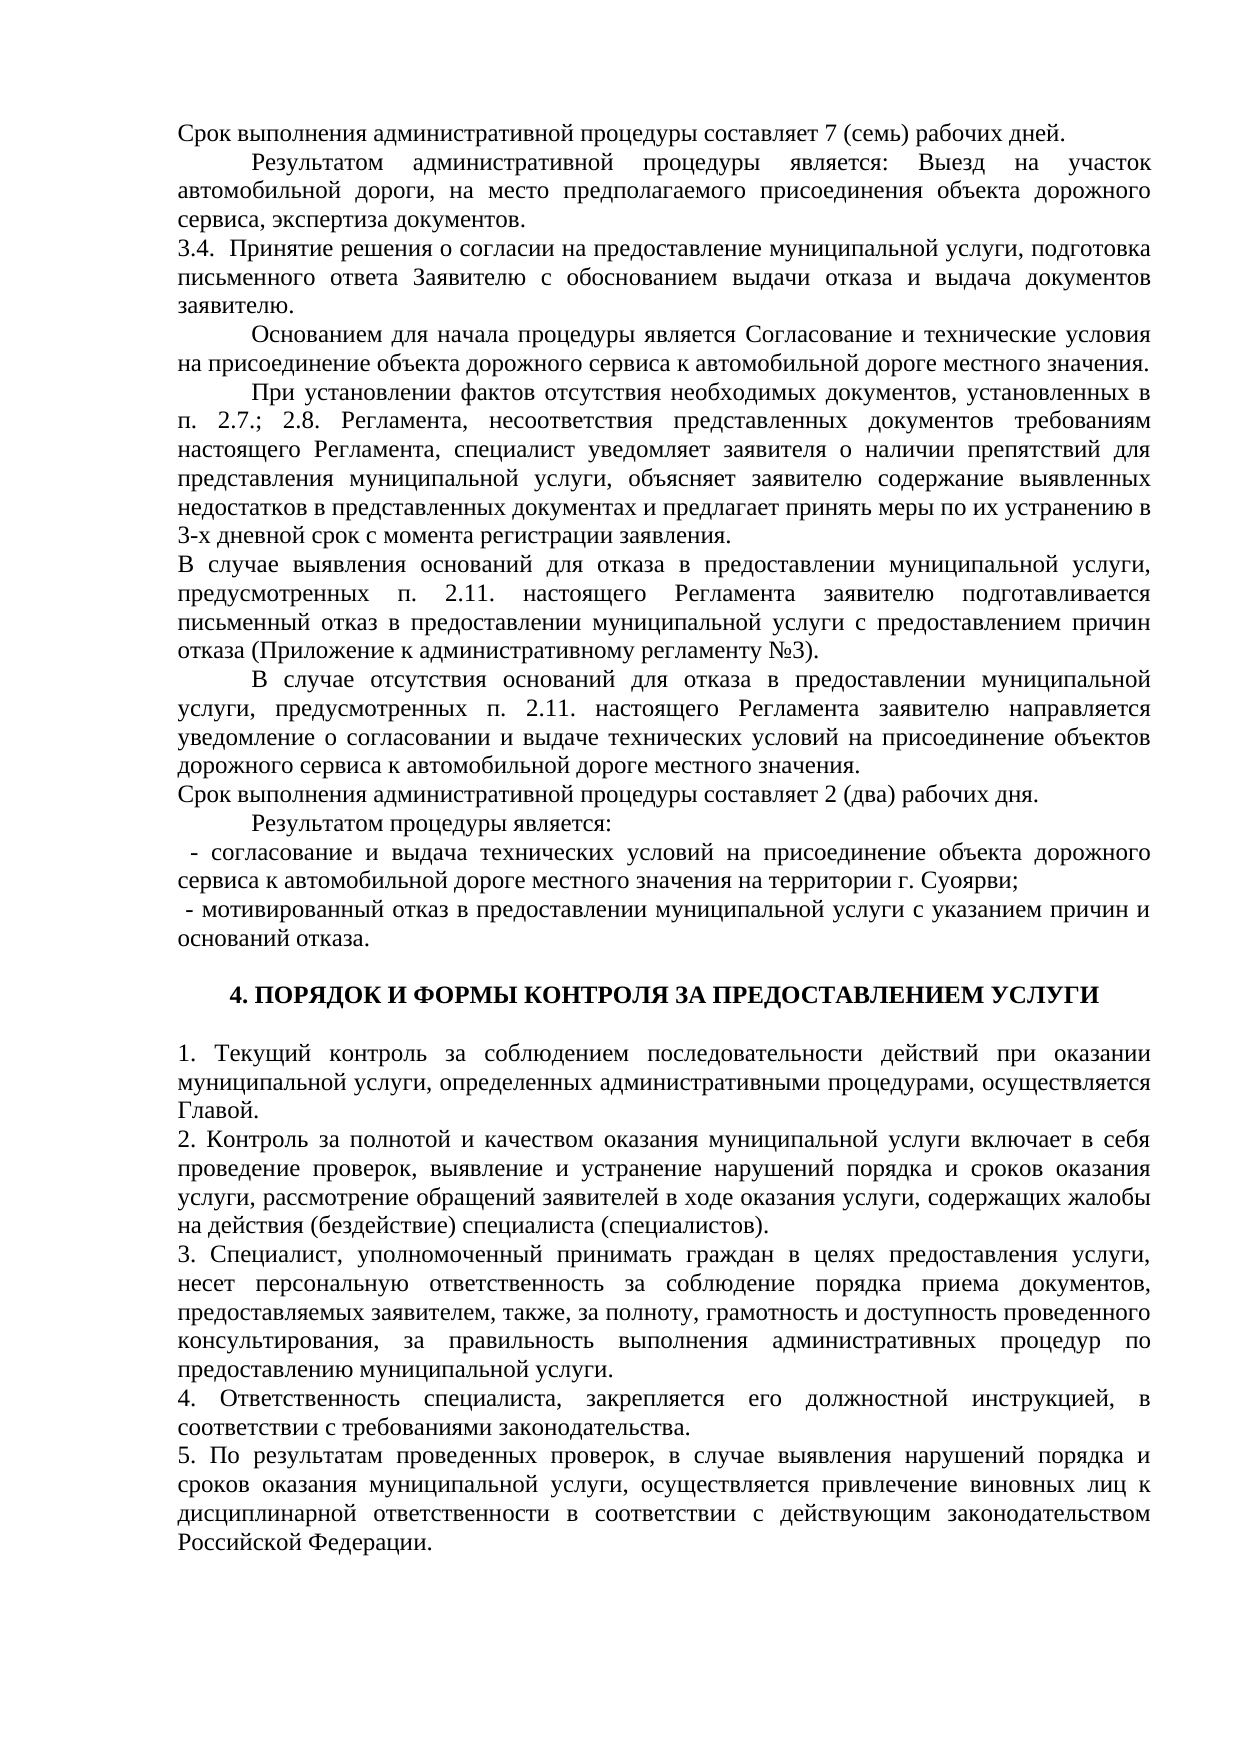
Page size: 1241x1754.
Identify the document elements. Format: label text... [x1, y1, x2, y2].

text 5. По результатам проведенных проверок, в случае выявления нарушений порядка и сроков оказания муниципальной услуги, осуществляется привлечение виновных лиц к дисциплинарной ответственности в соответствии с действующим законодательством Российской Федерации. [177, 1441, 1152, 1556]
text 3.4. Принятие решения о согласии на предоставление муниципальной услуги, подготовка письменного ответа Заявителю с обоснованием выдачи отказа и выдача документов заявителю. [177, 233, 1152, 319]
text - мотивированный отказ в предоставлении муниципальной услуги с указанием причин и оснований отказа. [177, 894, 1152, 952]
text 4. ПОРЯДОК И ФОРМЫ КОНТРОЛЯ ЗА ПРЕДОСТАВЛЕНИЕМ УСЛУГИ [177, 981, 1152, 1009]
text Результатом административной процедуры является: Выезд на участок автомобильной дороги, на место предполагаемого присоединения объекта дорожного сервиса, экспертиза документов. [177, 147, 1152, 233]
text - согласование и выдача технических условий на присоединение объекта дорожного сервиса к автомобильной дороге местного значения на территории г. Суоярви; [177, 837, 1152, 894]
text 4. Ответственность специалиста, закрепляется его должностной инструкцией, в соответствии с требованиями законодательства. [177, 1383, 1152, 1441]
text Срок выполнения административной процедуры составляет 2 (два) рабочих дня. [177, 779, 1152, 808]
text 2. Контроль за полнотой и качеством оказания муниципальной услуги включает в себя проведение проверок, выявление и устранение нарушений порядка и сроков оказания услуги, рассмотрение обращений заявителей в ходе оказания услуги, содержащих жалобы на действия (бездействие) специалиста (специалистов). [177, 1124, 1152, 1239]
text В случае отсутствия оснований для отказа в предоставлении муниципальной услуги, предусмотренных п. 2.11. настоящего Регламента заявителю направляется уведомление о согласовании и выдаче технических условий на присоединение объектов дорожного сервиса к автомобильной дороге местного значения. [177, 664, 1152, 779]
text 3. Специалист, уполномоченный принимать граждан в целях предоставления услуги, несет персональную ответственность за соблюдение порядка приема документов, предоставляемых заявителем, также, за полноту, грамотность и доступность проведенного консультирования, за правильность выполнения административных процедур по предоставлению муниципальной услуги. [177, 1239, 1152, 1383]
text При установлении фактов отсутствия необходимых документов, установленных в п. 2.7.; 2.8. Регламента, несоответствия представленных документов требованиям настоящего Регламента, специалист уведомляет заявителя о наличии препятствий для представления муниципальной услуги, объясняет заявителю содержание выявленных недостатков в представленных документах и предлагает принять меры по их устранению в 3-х дневной срок с момента регистрации заявления. [177, 377, 1152, 549]
text В случае выявления оснований для отказа в предоставлении муниципальной услуги, предусмотренных п. 2.11. настоящего Регламента заявителю подготавливается письменный отказ в предоставлении муниципальной услуги с предоставлением причин отказа (Приложение к административному регламенту №3). [177, 549, 1152, 664]
text 1. Текущий контроль за соблюдением последовательности действий при оказании муниципальной услуги, определенных административными процедурами, осуществляется Главой. [177, 1038, 1152, 1124]
text Результатом процедуры является: [177, 808, 1152, 837]
text Основанием для начала процедуры является Согласование и технические условия на присоединение объекта дорожного сервиса к автомобильной дороге местного значения. [177, 319, 1152, 377]
text Срок выполнения административной процедуры составляет 7 (семь) рабочих дней. [177, 118, 1152, 147]
